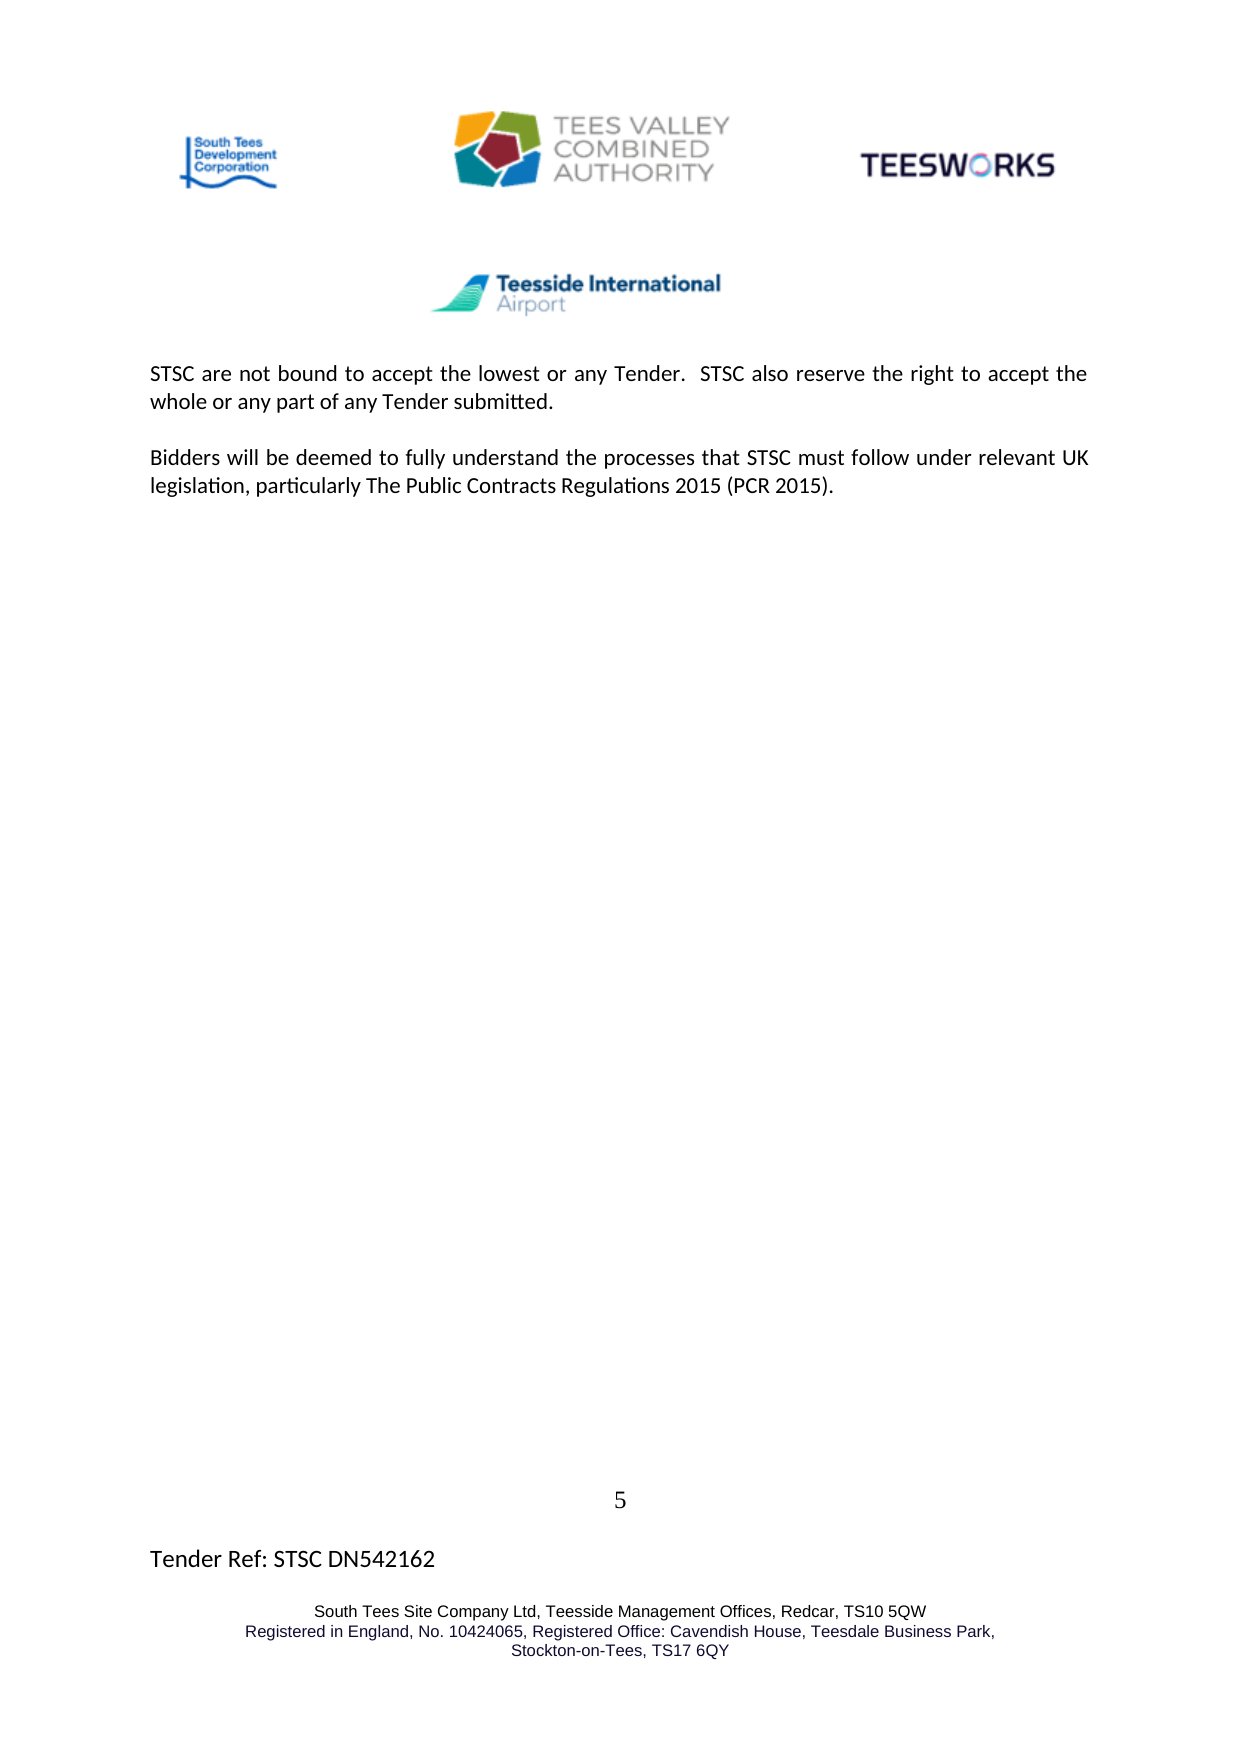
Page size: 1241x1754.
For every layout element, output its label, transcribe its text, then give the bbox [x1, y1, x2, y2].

text Bidders will be deemed to fully understand the processes that STSC must follow under relevant UK legislation, particularly The Public Contracts Regulations 2015 (PCR 2015). [150, 443, 1090, 499]
picture [150, 73, 1091, 331]
list STSC are not bound to accept the lowest or any Tender. STSC also reserve the right to accept the whole or any part of any Tender submitted. [150, 359, 1090, 415]
